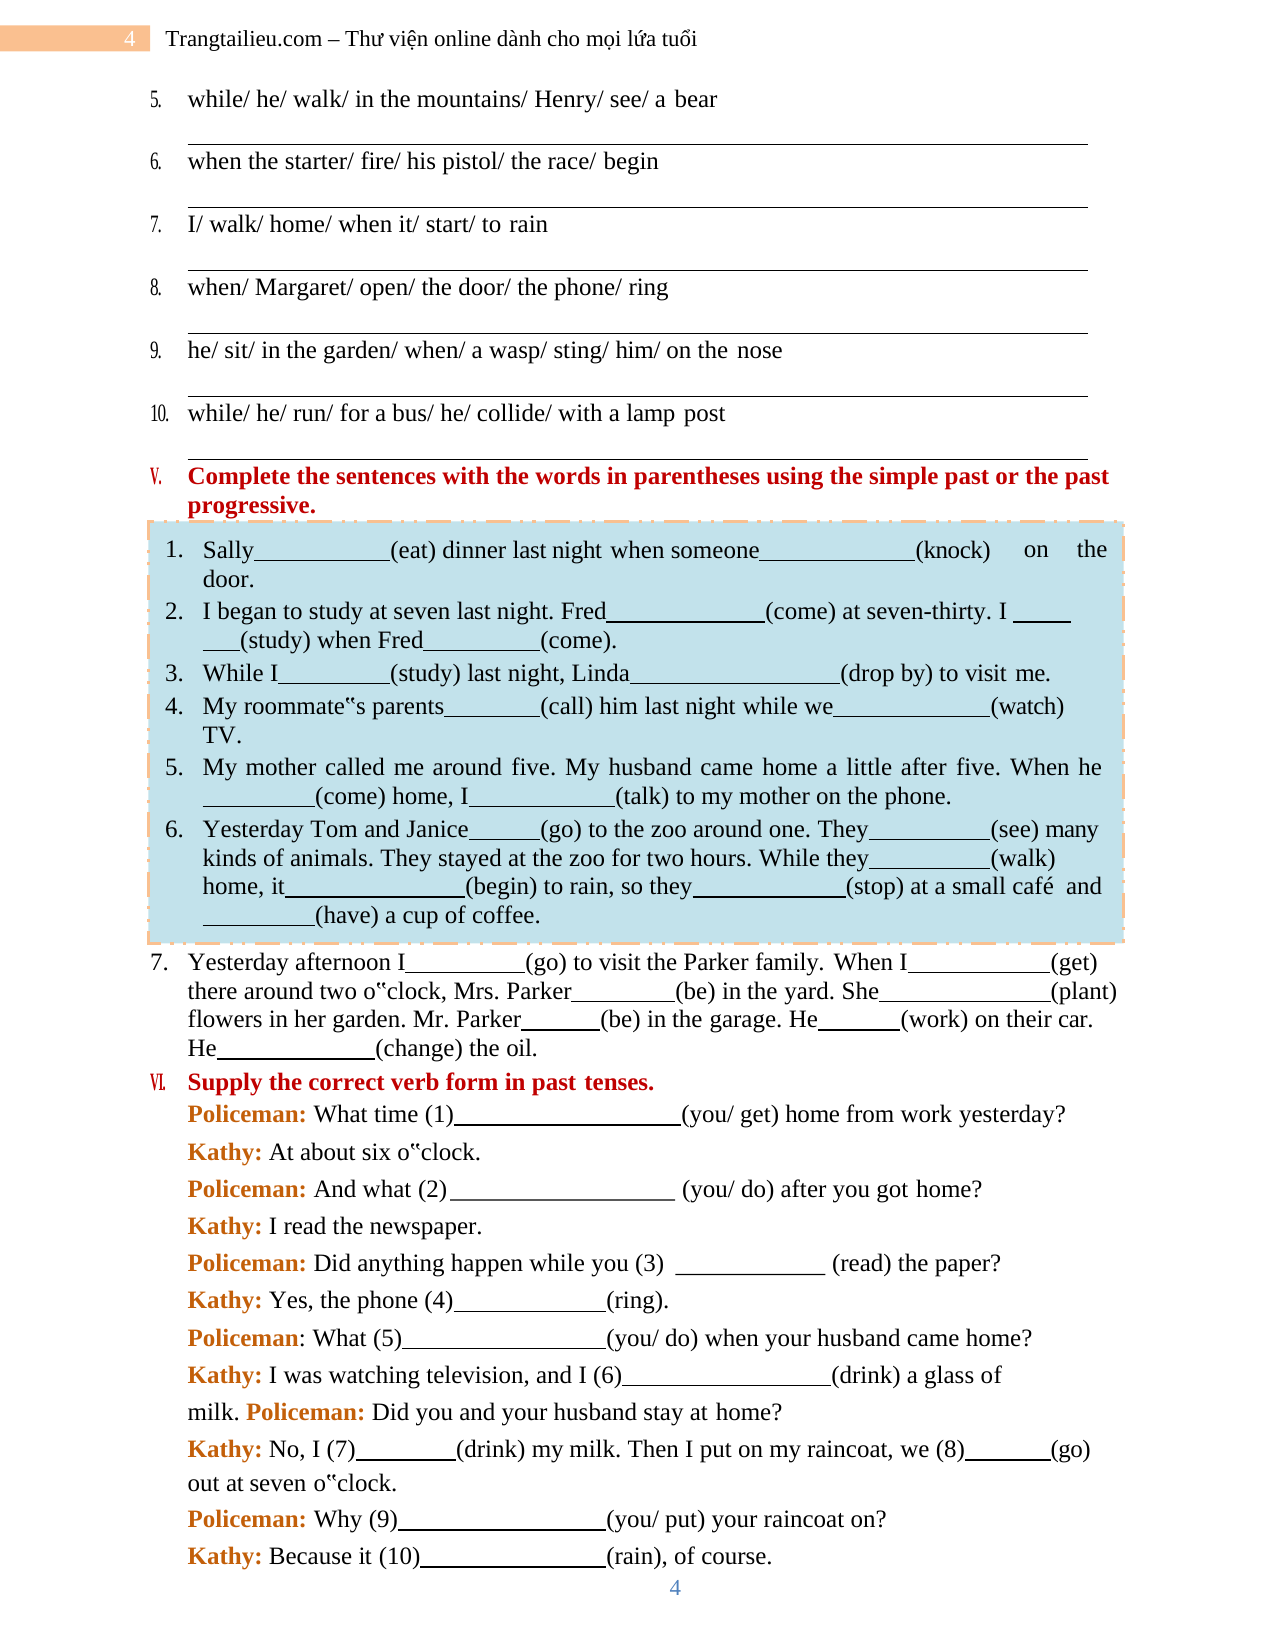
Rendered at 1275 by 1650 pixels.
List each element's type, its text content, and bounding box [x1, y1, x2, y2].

text 5. while/ he/ walk/ in the mountains/ Henry/ see/ a bear [150, 84, 1217, 112]
text 7. I/ walk/ home/ when it/ start/ to rain [150, 204, 1217, 238]
text VI. Supply the correct verb form in past tenses. [150, 1067, 1217, 1095]
text 7. Yesterday afternoon I (go) to visit the Parker family. When I (get) there around two o‟clock, Mrs. Parker (be) in the yard. She (plant) flowers in her garden. Mr. Parker (be) in the garage. He (work) on their car. He (change) the oil. [150, 947, 1123, 1062]
text V. Complete the sentences with the words in parentheses using the simple past or the past progressive. [150, 457, 1124, 518]
text Policeman: What (5) (you/ do) when your husband came home? Kathy: I was watching television, and I (6) (drink) a glass of milk. Policeman: Did you and your husband stay at home? [187, 1323, 1060, 1426]
text Kathy: At about six o‟clock. [187, 1137, 1217, 1165]
text 6. when the starter/ fire/ his pistol/ the race/ begin [150, 141, 1217, 175]
text Kathy: No, I (7) (drink) my milk. Then I put on my raincoat, we (8) (go) out at seven o‟clock. [187, 1434, 1092, 1496]
text Policeman: What time (1) (you/ get) home from work yesterday? [187, 1099, 1217, 1128]
text Kathy: Because it (10) (rain), of course. [187, 1541, 1217, 1570]
text 8. when/ Margaret/ open/ the door/ the phone/ ring [150, 267, 1217, 301]
text Policeman: Why (9) (you/ put) your raincoat on? [187, 1504, 1217, 1533]
text 9. he/ sit/ in the garden/ when/ a wasp/ sting/ him/ on the nose [150, 330, 1217, 364]
text 10. while/ he/ run/ for a bus/ he/ collide/ with a lamp post [150, 393, 1217, 427]
text Kathy: Yes, the phone (4) (ring). [187, 1286, 1217, 1314]
text Policeman: And what (2) (you/ do) after you got home? [187, 1174, 1217, 1202]
text Policeman: Did anything happen while you (3) (read) the paper? [187, 1248, 1217, 1277]
text Kathy: I read the newspaper. [187, 1211, 1217, 1240]
